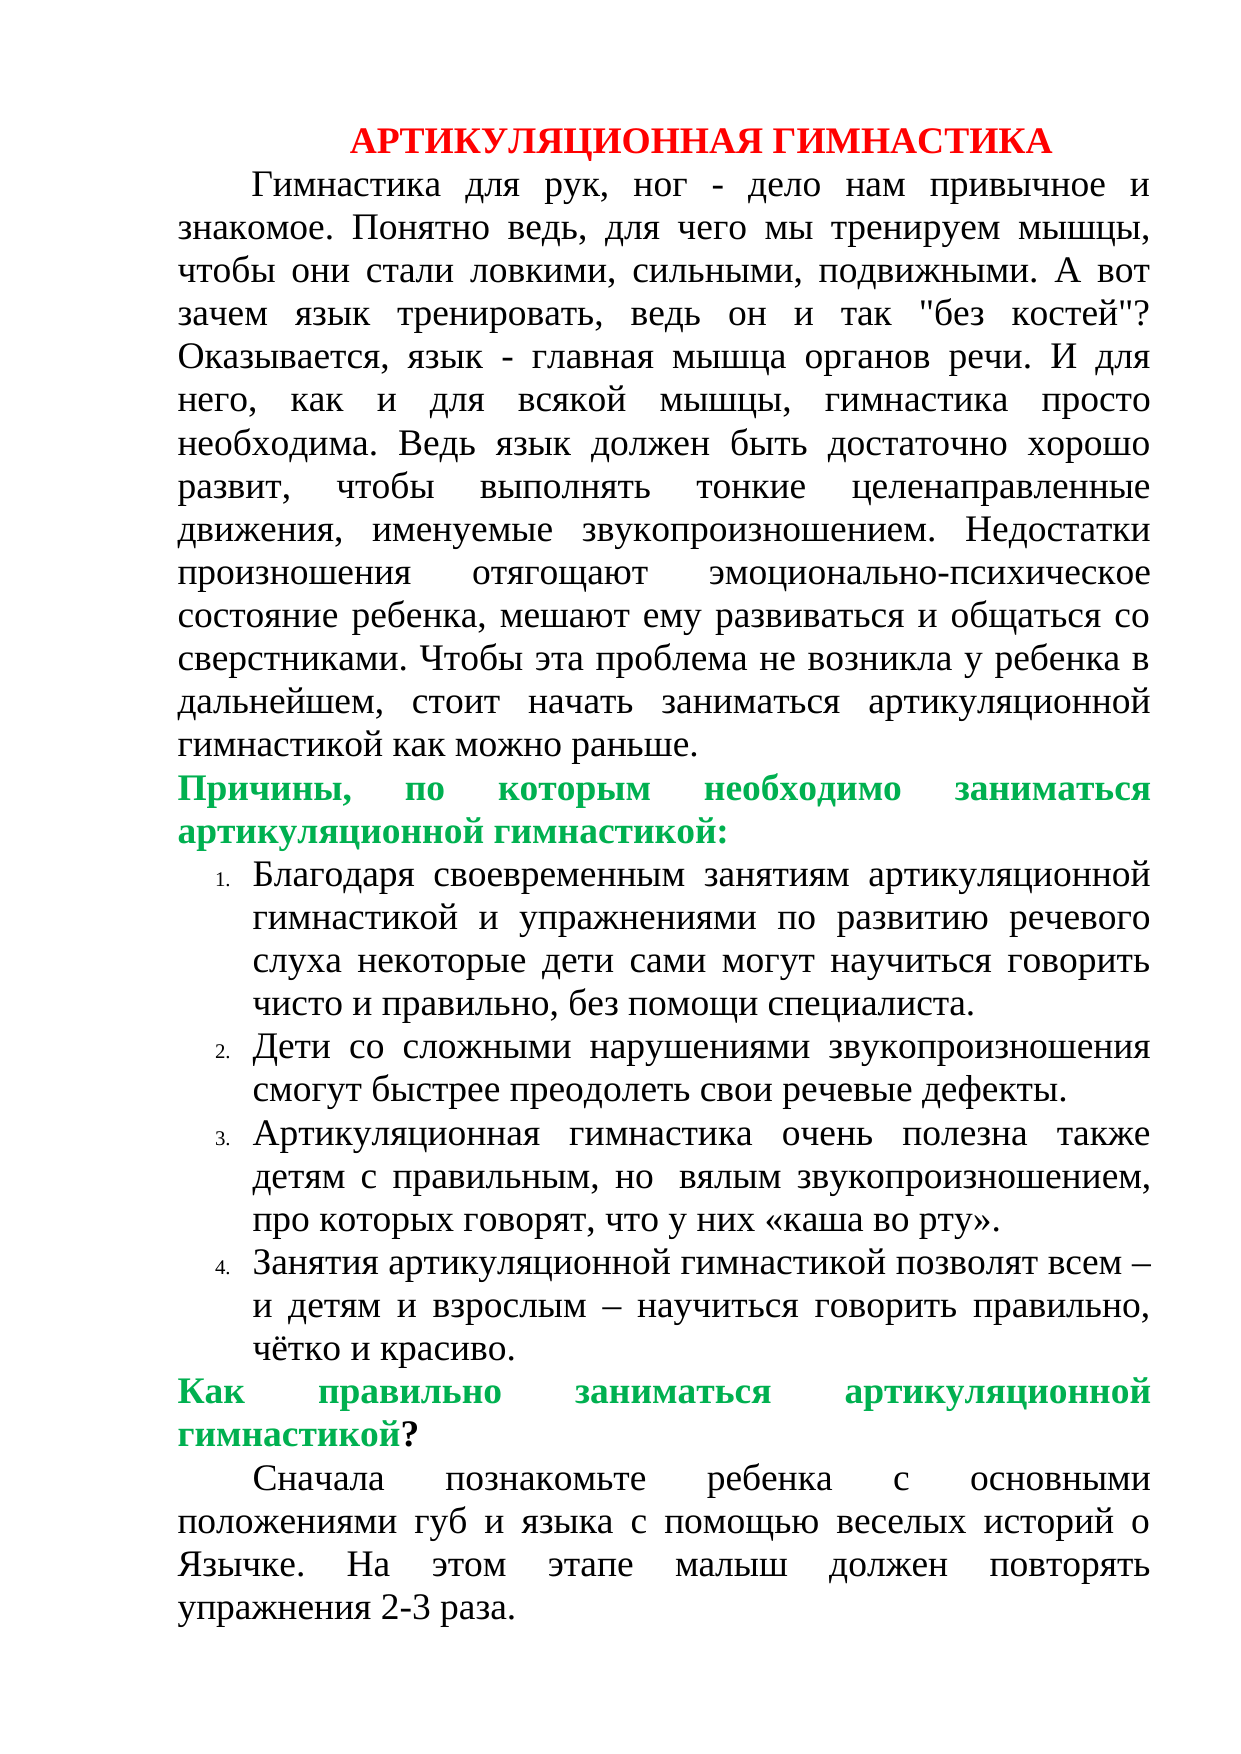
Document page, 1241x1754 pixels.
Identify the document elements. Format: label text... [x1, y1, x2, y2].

list Артикуляционная гимнастика очень полезна также детям с правильным, но вялым звукопроизношением, про которых говорят, что у них «каша во рту». [215, 1110, 1152, 1239]
list Занятия артикуляционной гимнастикой позволят всем – и детям и взрослым – научиться говорить правильно, чётко и красиво. [215, 1239, 1152, 1369]
text Сначала познакомьте ребенка с основными положениями губ и языка с помощью веселых историй о Язычке. На этом этапе малыш должен повторять упражнения 2-3 раза. [177, 1455, 1152, 1627]
text Причины, по которым необходимо заниматься артикуляционной гимнастикой: [177, 765, 1152, 851]
list Дети со сложными нарушениями звукопроизношения смогут быстрее преодолеть свои речевые дефекты. [215, 1024, 1152, 1110]
list Благодаря своевременным занятиям артикуляционной гимнастикой и упражнениями по развитию речевого слуха некоторые дети сами могут научиться говорить чисто и правильно, без помощи специалиста. [215, 851, 1152, 1024]
text АРТИКУЛЯЦИОННАЯ ГИМНАСТИКА [177, 118, 1152, 161]
text Как правильно заниматься артикуляционной гимнастикой? [177, 1369, 1152, 1455]
text Гимнастика для рук, ног - дело нам привычное и знакомое. Понятно ведь, для чего мы тренируем мышцы, чтобы они стали ловкими, сильными, подвижными. А вот зачем язык тренировать, ведь он и так "без костей"? Оказывается, язык - главная мышца органов речи. И для него, как и для всякой мышцы, гимнастика просто необходима. Ведь язык должен быть достаточно хорошо развит, чтобы выполнять тонкие целенаправленные движения, именуемые звукопроизношением. Недостатки произношения отягощают эмоционально-психическое состояние ребенка, мешают ему развиваться и общаться со сверстниками. Чтобы эта проблема не возникла у ребенка в дальнейшем, стоит начать заниматься артикуляционной гимнастикой как можно раньше. [177, 161, 1152, 765]
